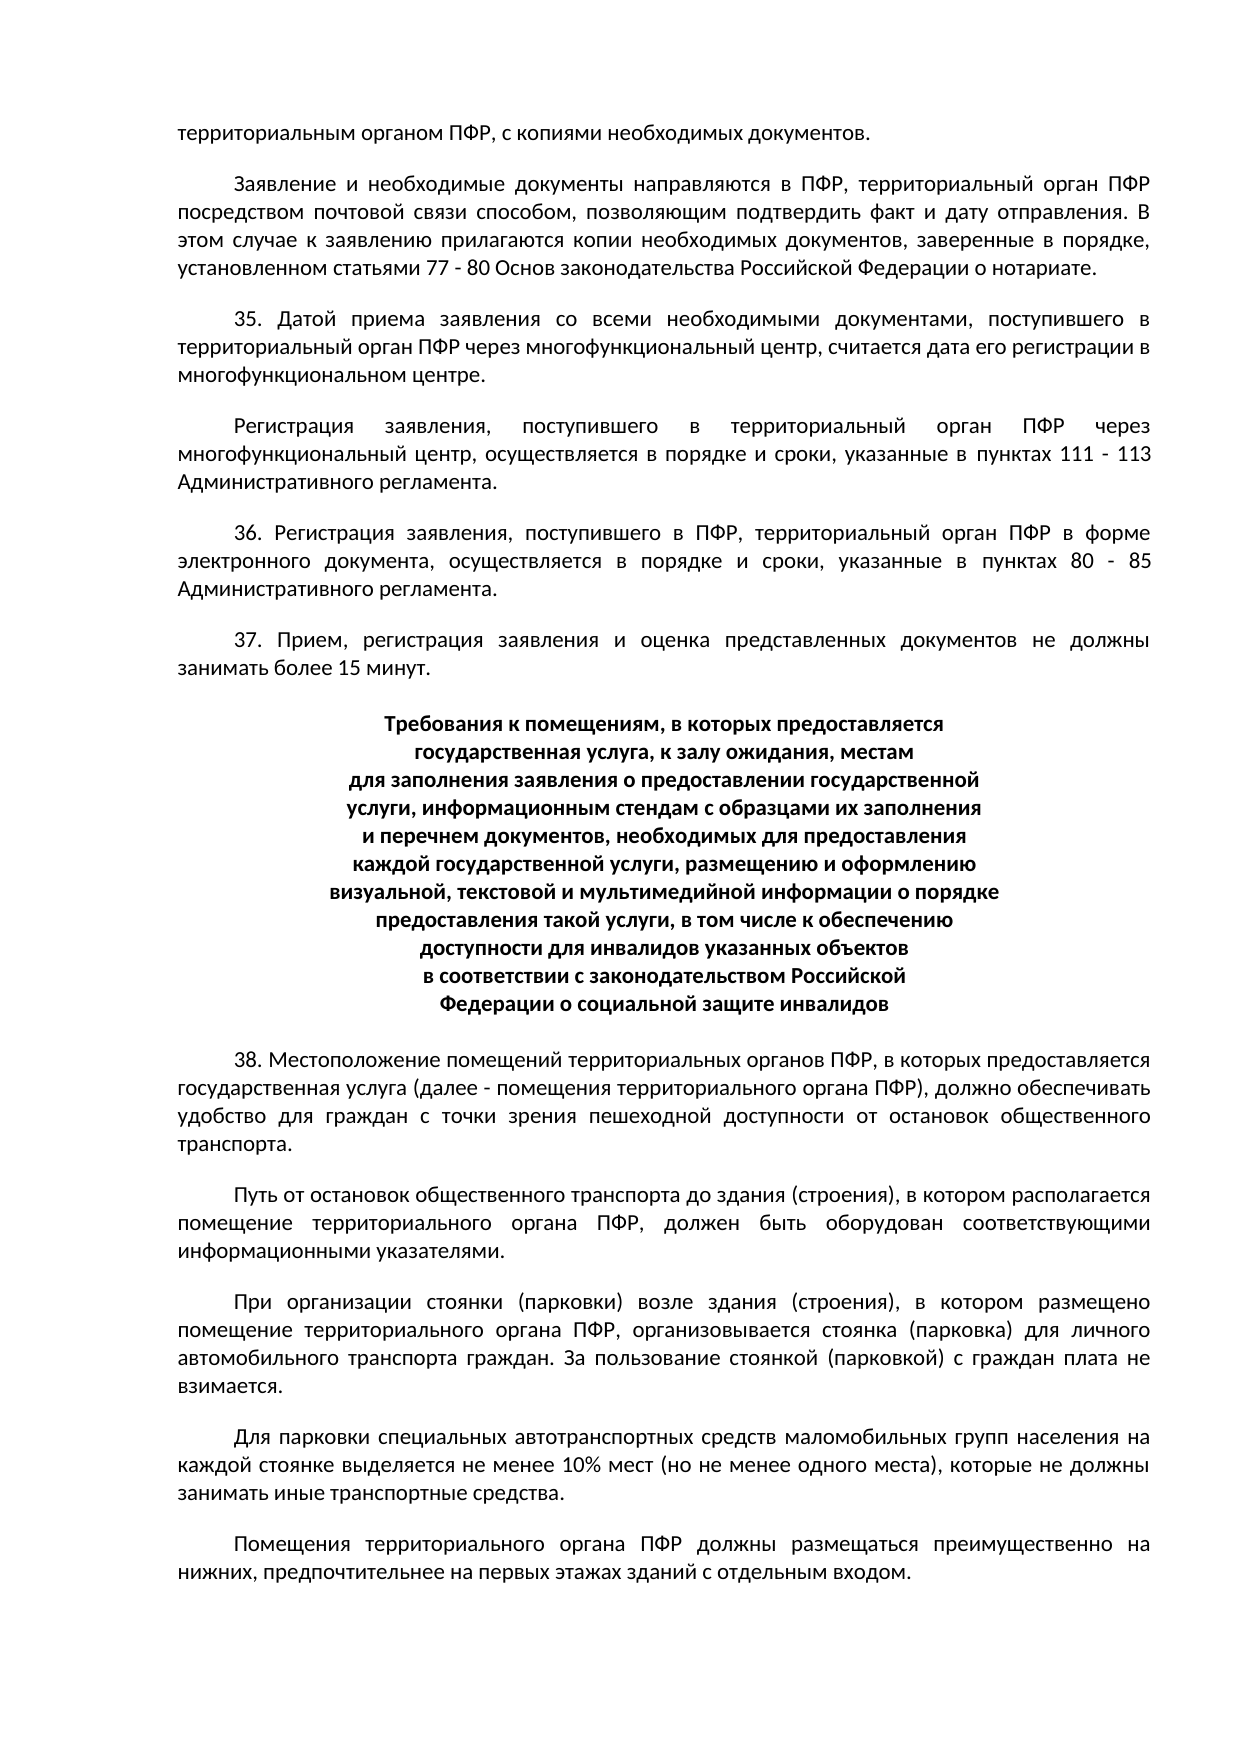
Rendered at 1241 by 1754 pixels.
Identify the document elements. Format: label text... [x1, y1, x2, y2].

title в соответствии с законодательством Российской [177, 961, 1152, 989]
text 35. Датой приема заявления со всеми необходимыми документами, поступившего в территориальный орган ПФР через многофункциональный центр, считается дата его регистрации в многофункциональном центре. [177, 304, 1152, 388]
title каждой государственной услуги, размещению и оформлению [177, 849, 1152, 877]
text Регистрация заявления, поступившего в территориальный орган ПФР через многофункциональный центр, осуществляется в порядке и сроки, указанные в пунктах 111 - 113 Административного регламента. [177, 411, 1152, 495]
title услуги, информационным стендам с образцами их заполнения [177, 793, 1152, 821]
title предоставления такой услуги, в том числе к обеспечению [177, 905, 1152, 933]
title и перечнем документов, необходимых для предоставления [177, 821, 1152, 849]
title Федерации о социальной защите инвалидов [177, 989, 1152, 1017]
title визуальной, текстовой и мультимедийной информации о порядке [177, 877, 1152, 905]
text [177, 118, 1152, 146]
text 37. Прием, регистрация заявления и оценка представленных документов не должны занимать более 15 минут. [177, 625, 1152, 681]
title Требования к помещениям, в которых предоставляется [177, 709, 1152, 737]
title государственная услуга, к залу ожидания, местам [177, 737, 1152, 765]
text 36. Регистрация заявления, поступившего в ПФР, территориальный орган ПФР в форме электронного документа, осуществляется в порядке и сроки, указанные в пунктах 80 - 85 Административного регламента. [177, 518, 1152, 602]
text При организации стоянки (парковки) возле здания (строения), в котором размещено помещение территориального органа ПФР, организовывается стоянка (парковка) для личного автомобильного транспорта граждан. За пользование стоянкой (парковкой) с граждан плата не взимается. [177, 1287, 1152, 1399]
text Путь от остановок общественного транспорта до здания (строения), в котором располагается помещение территориального органа ПФР, должен быть оборудован соответствующими информационными указателями. [177, 1180, 1152, 1264]
text Заявление и необходимые документы направляются в ПФР, территориальный орган ПФР посредством почтовой связи способом, позволяющим подтвердить факт и дату отправления. В этом случае к заявлению прилагаются копии необходимых документов, заверенные в порядке, установленном статьями 77 - 80 Основ законодательства Российской Федерации о нотариате. [177, 169, 1152, 281]
title для заполнения заявления о предоставлении государственной [177, 765, 1152, 793]
text 38. Местоположение помещений территориальных органов ПФР, в которых предоставляется государственная услуга (далее - помещения территориального органа ПФР), должно обеспечивать удобство для граждан с точки зрения пешеходной доступности от остановок общественного транспорта. [177, 1045, 1152, 1157]
title доступности для инвалидов указанных объектов [177, 933, 1152, 961]
text Для парковки специальных автотранспортных средств маломобильных групп населения на каждой стоянке выделяется не менее 10% мест (но не менее одного места), которые не должны занимать иные транспортные средства. [177, 1422, 1152, 1506]
text Помещения территориального органа ПФР должны размещаться преимущественно на нижних, предпочтительнее на первых этажах зданий с отдельным входом. [177, 1529, 1152, 1585]
